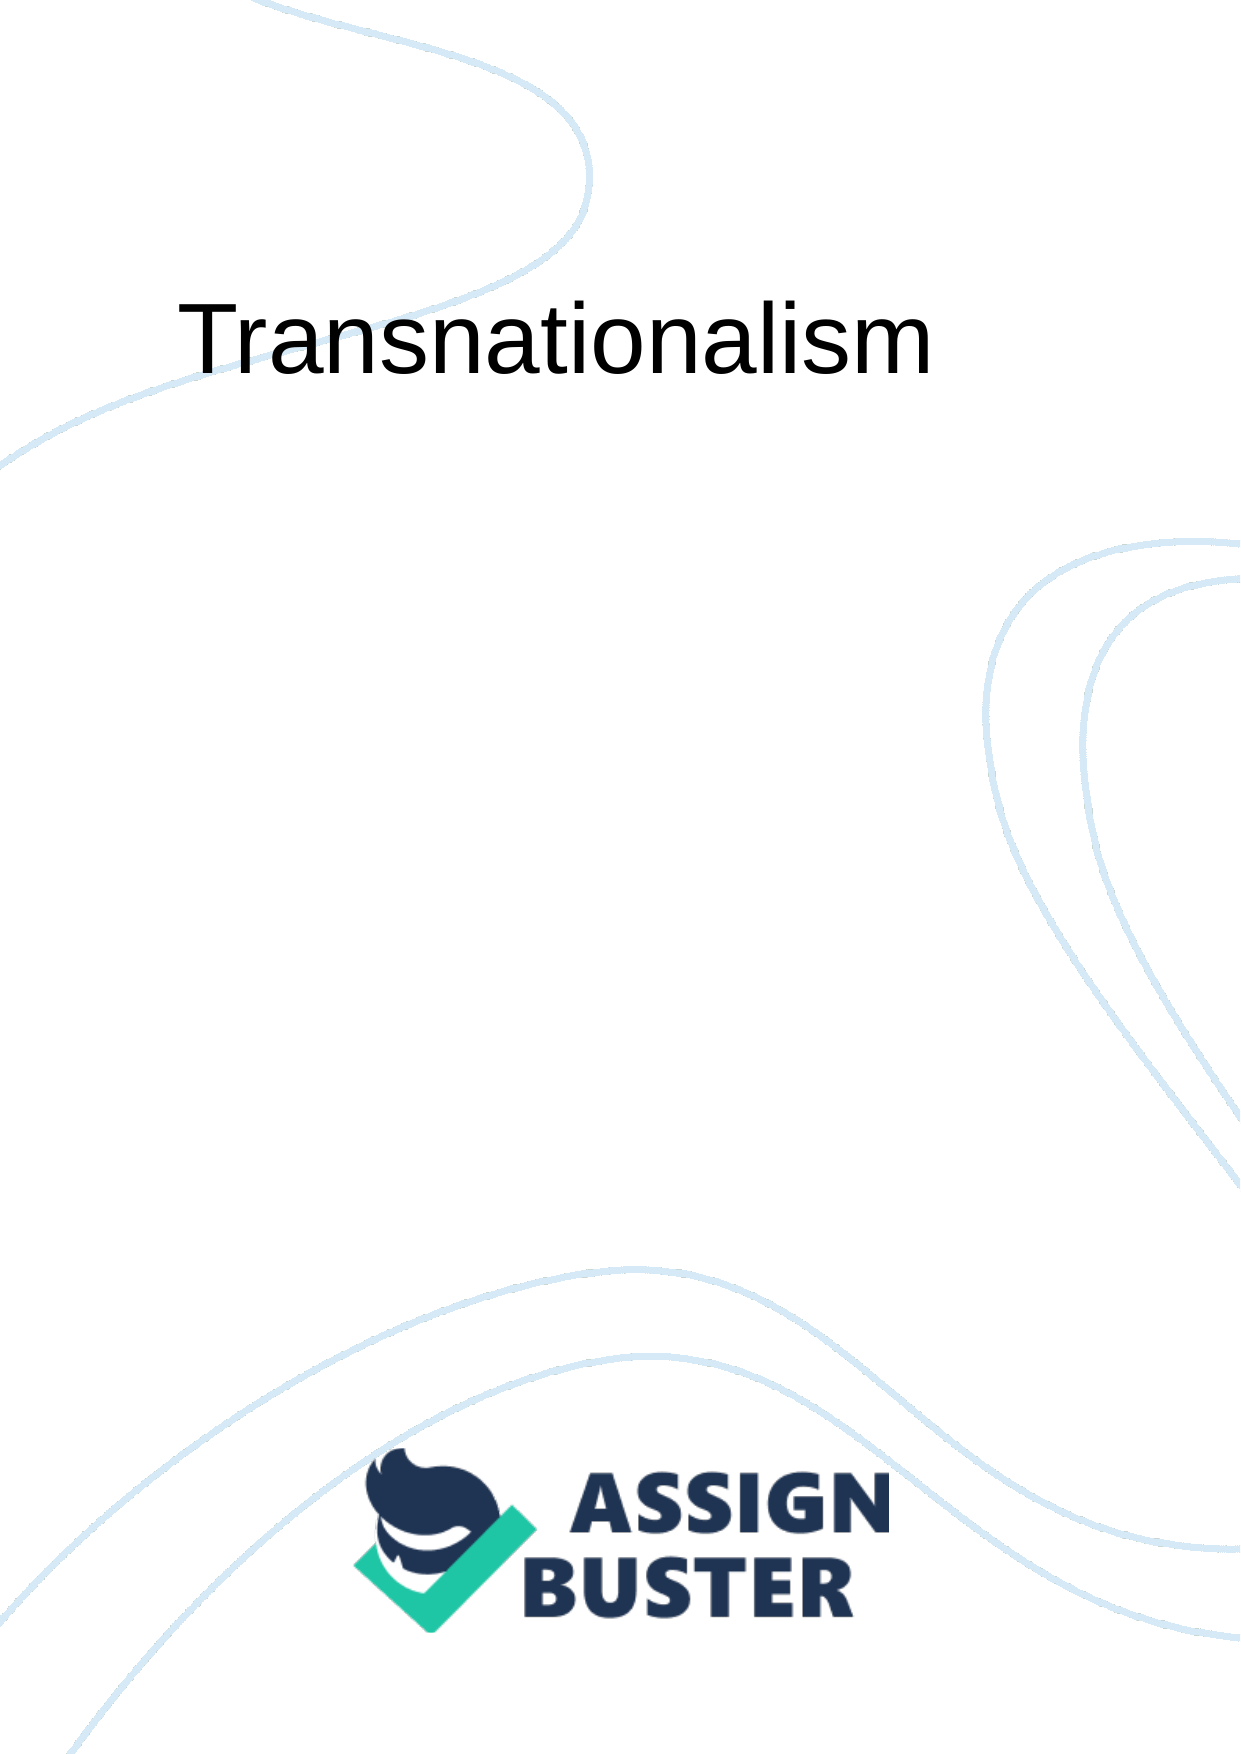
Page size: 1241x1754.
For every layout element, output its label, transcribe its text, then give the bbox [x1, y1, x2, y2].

subtitle Transnationalism [177, 279, 1152, 394]
picture [0, 0, 1241, 1754]
